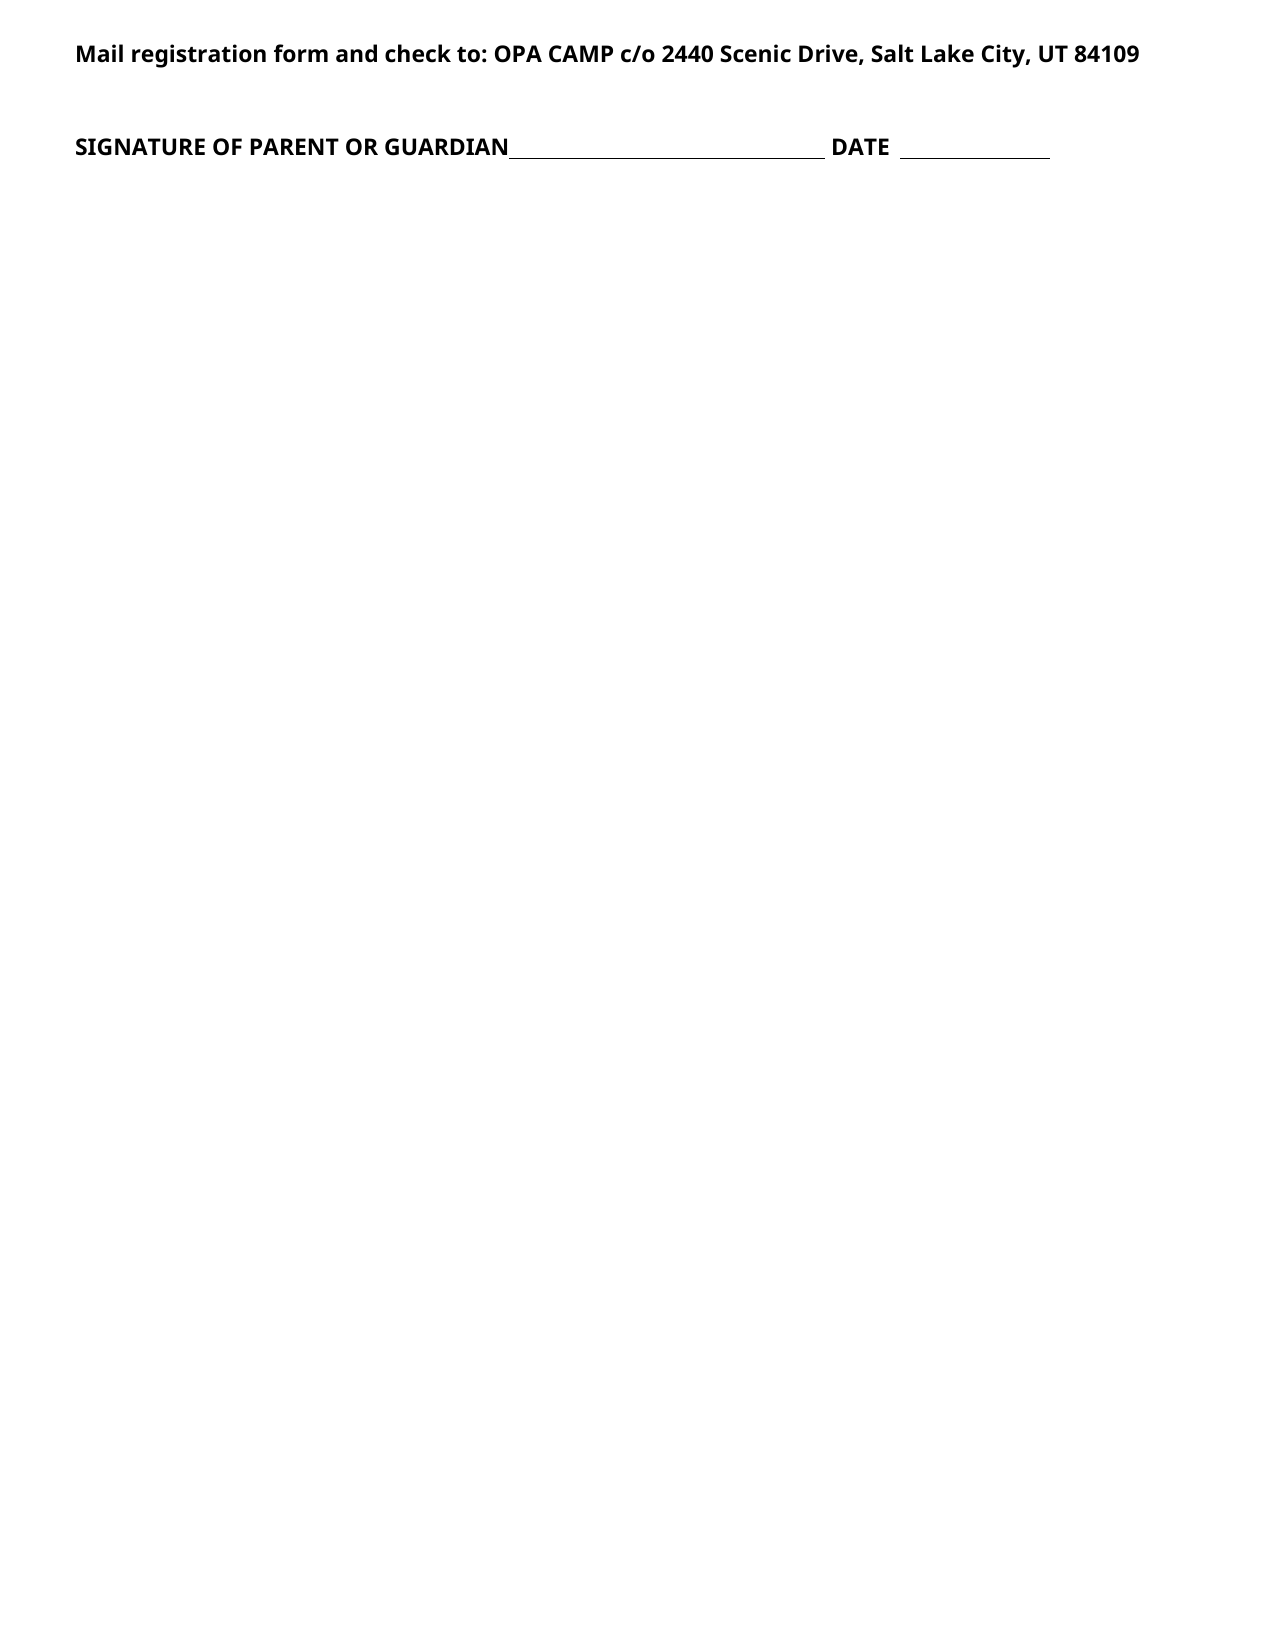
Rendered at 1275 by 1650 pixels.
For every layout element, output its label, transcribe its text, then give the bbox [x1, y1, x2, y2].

text Mail registration form and check to: OPA CAMP c/o 2440 Scenic Drive, Salt Lake City, UT 84109 [75, 37, 1200, 69]
text SIGNATURE OF PARENT OR GUARDIAN DATE [75, 131, 1200, 162]
